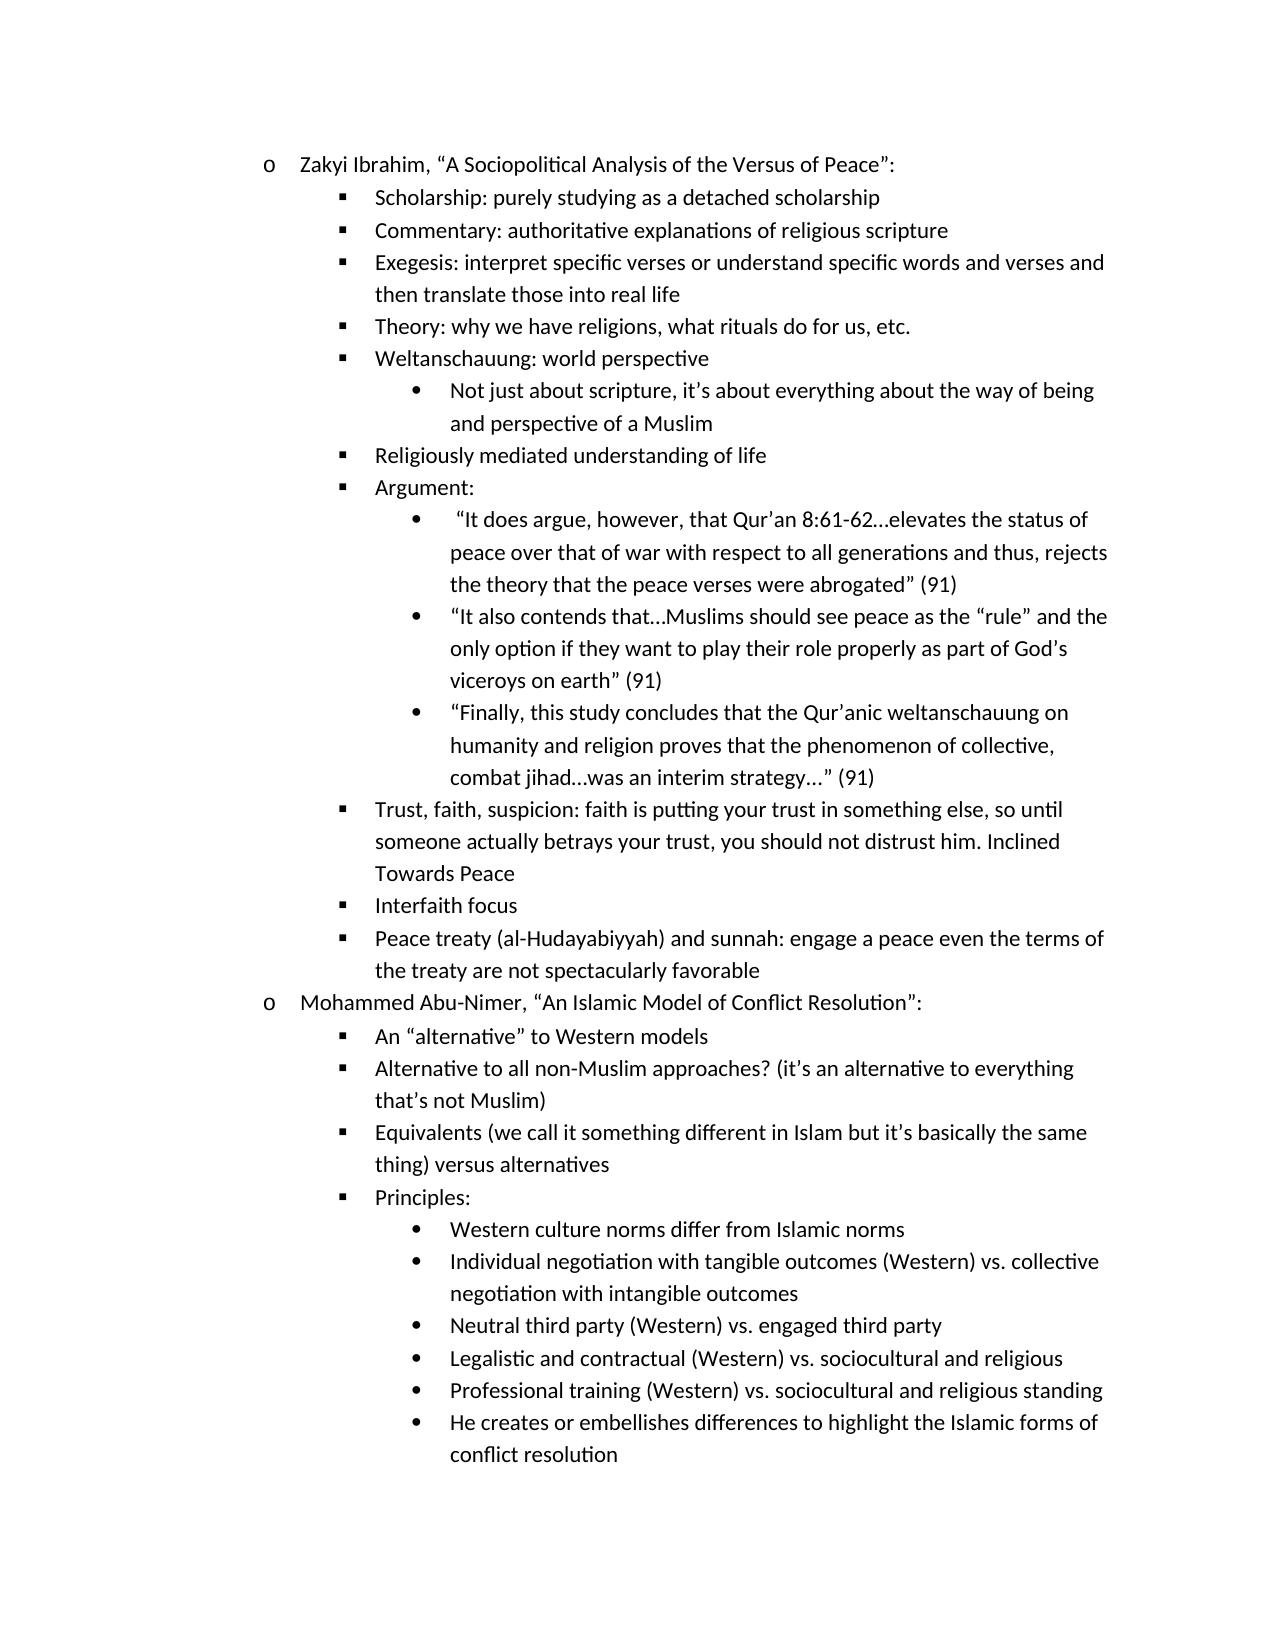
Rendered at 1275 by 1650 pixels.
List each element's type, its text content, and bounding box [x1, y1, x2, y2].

list Individual negotiation with tangible outcomes (Western) vs. collective negotiation with intangible outcomes [412, 1247, 1125, 1307]
list Alternative to all non-Muslim approaches? (it’s an alternative to everything that’s not Muslim) [337, 1054, 1125, 1114]
list “Finally, this study concludes that the Qur’anic weltanschauung on humanity and religion proves that the phenomenon of collective, combat jihad…was an interim strategy...” (91) [412, 698, 1125, 791]
list Legalistic and contractual (Western) vs. sociocultural and religious [412, 1344, 1125, 1372]
list Argument: [337, 473, 1125, 501]
list He creates or embellishes differences to highlight the Islamic forms of conflict resolution [412, 1408, 1125, 1468]
list Mohammed Abu-Nimer, “An Islamic Model of Conflict Resolution”: [262, 988, 1125, 1017]
list Neutral third party (Western) vs. engaged third party [412, 1311, 1125, 1339]
list An “alternative” to Western models [337, 1022, 1125, 1050]
list Not just about scripture, it’s about everything about the way of being and perspective of a Muslim [412, 377, 1125, 437]
list Professional training (Western) vs. sociocultural and religious standing [412, 1376, 1125, 1404]
list Principles: [337, 1183, 1125, 1211]
list Western culture norms differ from Islamic norms [412, 1215, 1125, 1243]
list “It also contends that…Muslims should see peace as the “rule” and the only option if they want to play their role properly as part of God’s viceroys on earth” (91) [412, 602, 1125, 694]
list Peace treaty (al-Hudayabiyyah) and sunnah: engage a peace even the terms of the treaty are not spectacularly favorable [337, 924, 1125, 984]
list Religiously mediated understanding of life [337, 441, 1125, 469]
list Weltanschauung: world perspective [337, 344, 1125, 372]
list Trust, faith, suspicion: faith is putting your trust in something else, so until someone actually betrays your trust, you should not distrust him. Inclined Towards Peace [337, 795, 1125, 887]
list Interfaith focus [337, 892, 1125, 920]
list “It does argue, however, that Qur’an 8:61-62…elevates the status of peace over that of war with respect to all generations and thus, rejects the theory that the peace verses were abrogated” (91) [412, 505, 1125, 598]
list Zakyi Ibrahim, “A Sociopolitical Analysis of the Versus of Peace”: [262, 150, 1125, 179]
list Exegesis: interpret specific verses or understand specific words and verses and then translate those into real life [337, 248, 1125, 308]
list Theory: why we have religions, what rituals do for us, etc. [337, 312, 1125, 340]
list Commentary: authoritative explanations of religious scripture [337, 216, 1125, 244]
list Scholarship: purely studying as a detached scholarship [337, 183, 1125, 212]
list Equivalents (we call it something different in Islam but it’s basically the same thing) versus alternatives [337, 1118, 1125, 1178]
